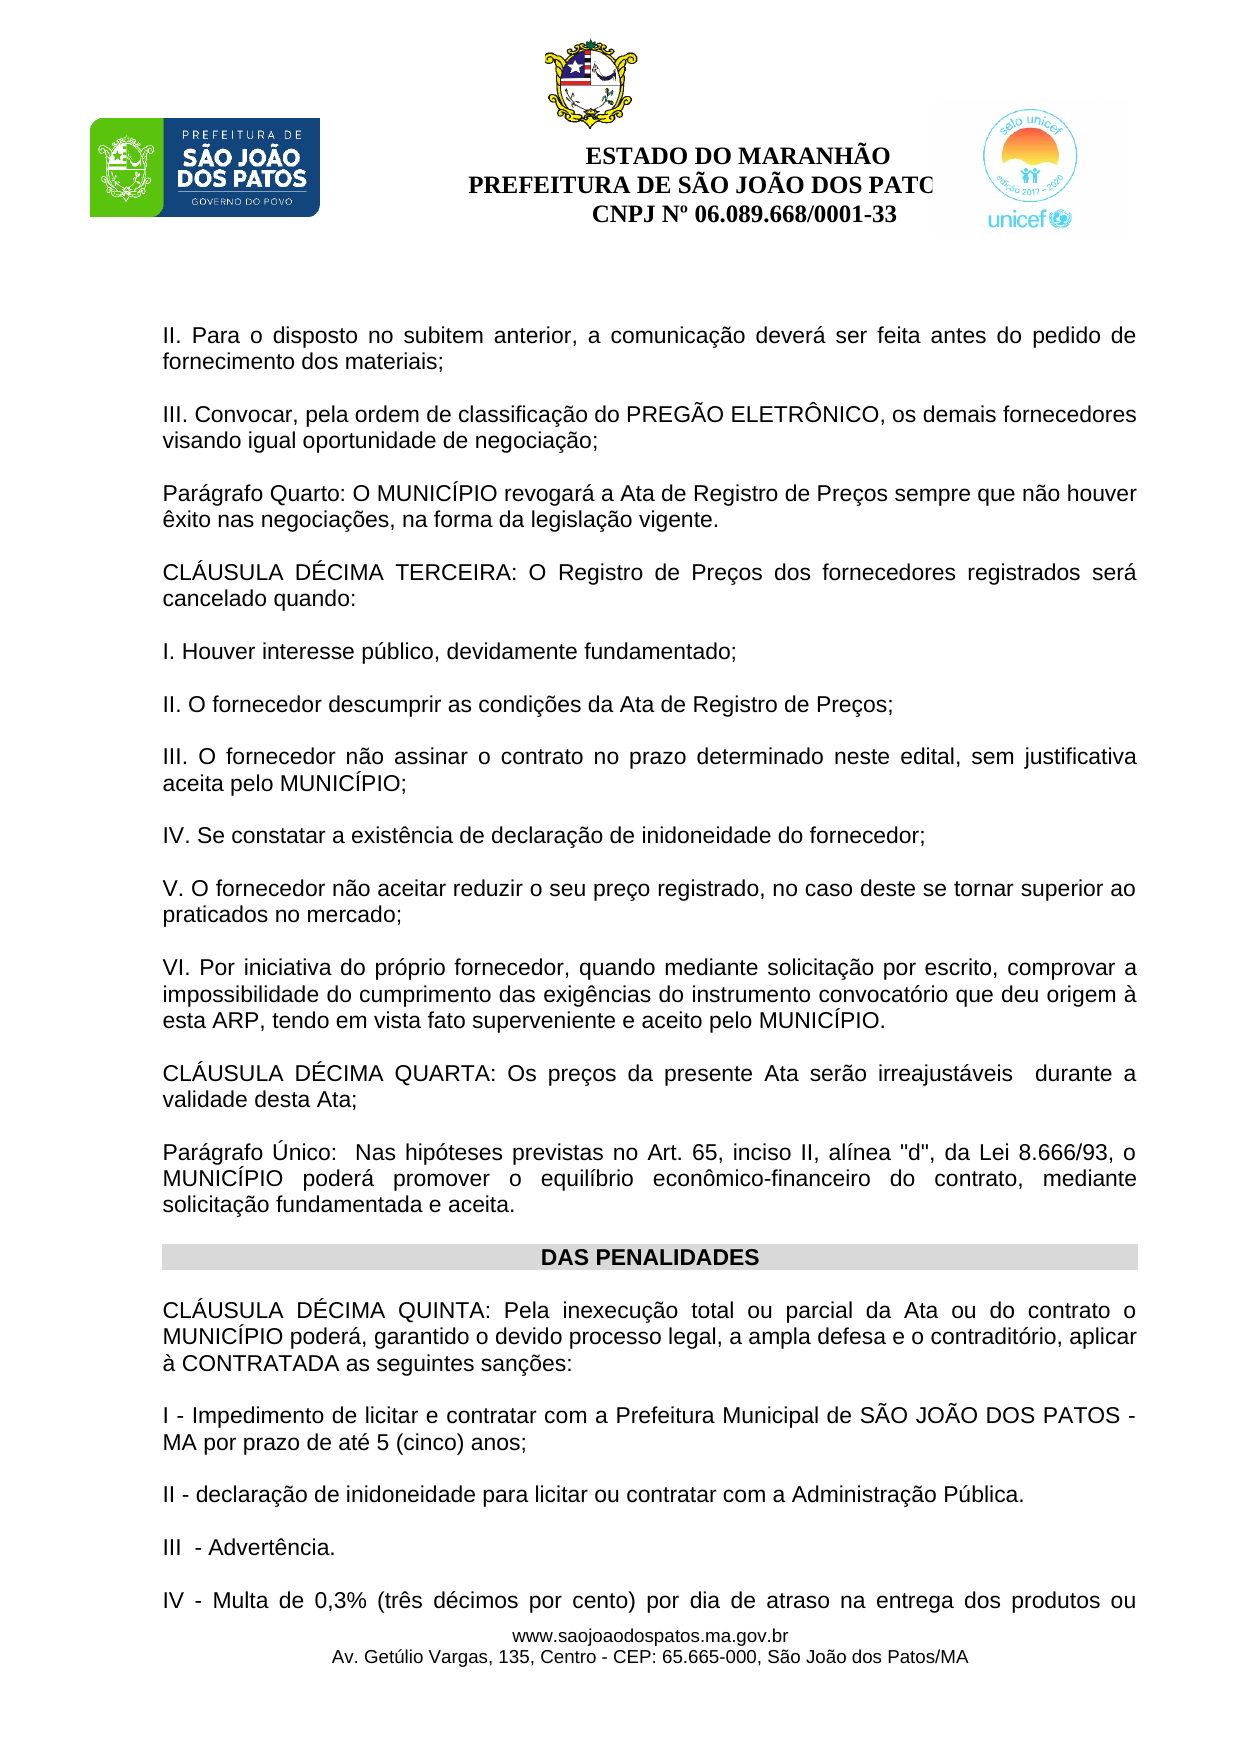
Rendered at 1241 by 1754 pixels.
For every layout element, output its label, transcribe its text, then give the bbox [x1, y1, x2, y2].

text II. Para o disposto no subitem anterior, a comunicação deverá ser feita antes do pedido de fornecimento dos materiais; [162, 322, 1138, 374]
text IV. Se constatar a existência de declaração de inidoneidade do fornecedor; [162, 822, 1138, 849]
text CLÁUSULA DÉCIMA QUINTA: Pela inexecução total ou parcial da Ata ou do contrato o MUNICÍPIO poderá, garantido o devido processo legal, a ampla defesa e o contraditório, aplicar à CONTRATADA as seguintes sanções: [162, 1297, 1138, 1376]
picture [930, 98, 1127, 236]
text V. O fornecedor não aceitar reduzir o seu preço registrado, no caso deste se tornar superior ao praticados no mercado; [162, 875, 1138, 928]
text DAS PENALIDADES [162, 1244, 1138, 1270]
text I - Impedimento de licitar e contratar com a Prefeitura Municipal de SÃO JOÃO DOS PATOS - MA por prazo de até 5 (cinco) anos; [162, 1402, 1138, 1455]
text CLÁUSULA DÉCIMA QUARTA: Os preços da presente Ata serão irreajustáveis durante a validade desta Ata; [162, 1059, 1138, 1112]
text II - declaração de inidoneidade para licitar ou contratar com a Administração Pública. [162, 1481, 1138, 1508]
text II. O fornecedor descumprir as condições da Ata de Registro de Preços; [162, 691, 1138, 717]
picture [90, 118, 320, 217]
text I. Houver interesse público, devidamente fundamentado; [162, 638, 1138, 664]
text Parágrafo Quarto: O MUNICÍPIO revogará a Ata de Registro de Preços sempre que não houver êxito nas negociações, na forma da legislação vigente. [162, 480, 1138, 532]
picture [543, 37, 638, 135]
text Parágrafo Único: Nas hipóteses previstas no Art. 65, inciso II, alínea "d", da Lei 8.666/93, o MUNICÍPIO poderá promover o equilíbrio econômico-financeiro do contrato, mediante solicitação fundamentada e aceita. [162, 1139, 1138, 1218]
text III - Advertência. [162, 1534, 1138, 1560]
text III. Convocar, pela ordem de classificação do PREGÃO ELETRÔNICO, os demais fornecedores visando igual oportunidade de negociação; [162, 401, 1138, 453]
text III. O fornecedor não assinar o contrato no prazo determinado neste edital, sem justificativa aceita pelo MUNICÍPIO; [162, 743, 1138, 796]
text VI. Por iniciativa do próprio fornecedor, quando mediante solicitação por escrito, comprovar a impossibilidade do cumprimento das exigências do instrumento convocatório que deu origem à esta ARP, tendo em vista fato superveniente e aceito pelo MUNICÍPIO. [162, 954, 1138, 1033]
text CLÁUSULA DÉCIMA TERCEIRA: O Registro de Preços dos fornecedores registrados será cancelado quando: [162, 559, 1138, 612]
